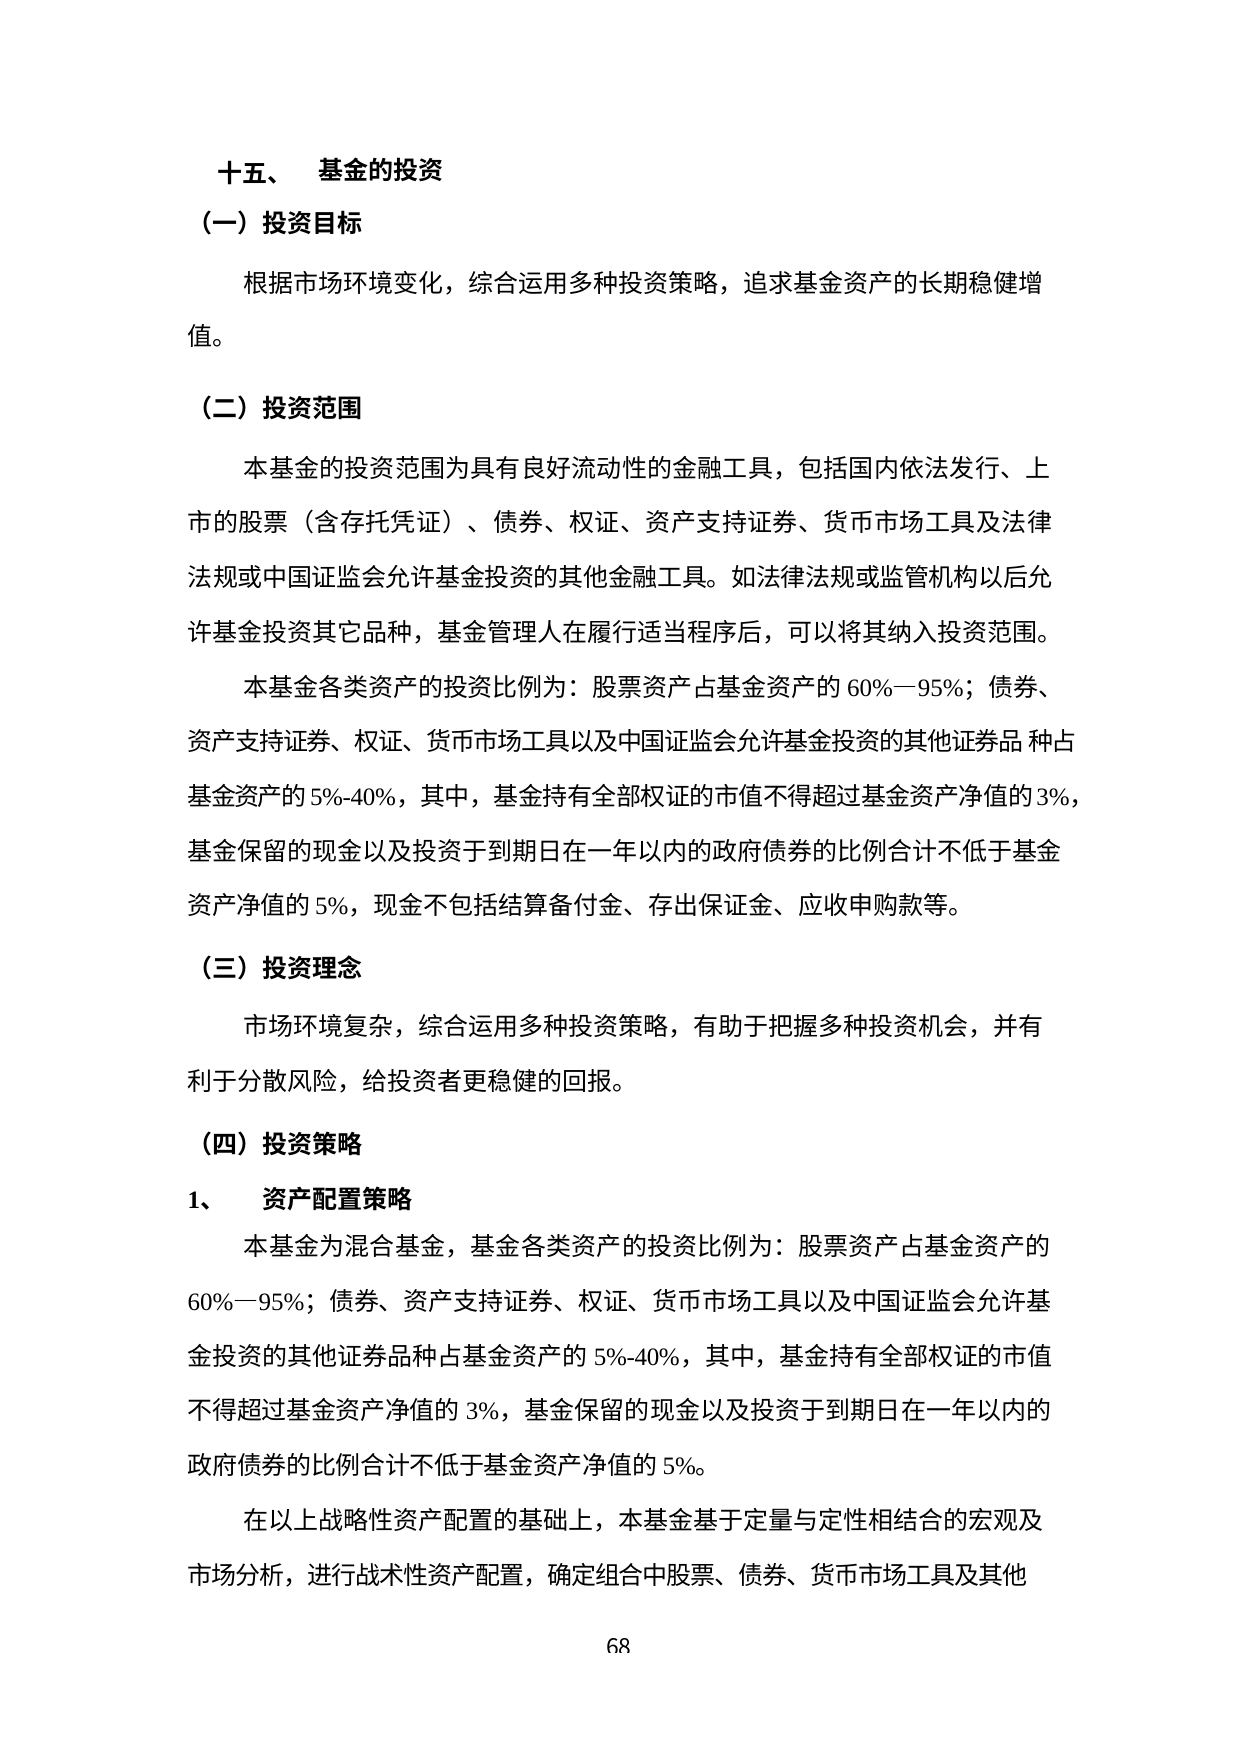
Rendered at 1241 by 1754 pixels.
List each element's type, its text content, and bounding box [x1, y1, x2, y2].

text 本基金各类资产的投资比例为：股票资产占基金资产的 60%—95%；债券、资产支持证券、权证、货币市场工具以及中国证监会允许基金投资的其他证券品 种占基金资产的 5%-40%，其中，基金持有全部权证的市值不得超过基金资产净值的 3%，基金保留的现金以及投资于到期日在一年以内的政府债券的比例合计不低于基金资产净值的 5%，现金不包括结算备付金、存出保证金、应收申购款等。 [187, 667, 1078, 922]
text 在以上战略性资产配置的基础上，本基金基于定量与定性相结合的宏观及市场分析，进行战术性资产配置，确定组合中股票、债券、货币市场工具及其他 [187, 1501, 1053, 1591]
text （四）投资策略 [187, 1124, 1101, 1160]
text 市场环境复杂，综合运用多种投资策略，有助于把握多种投资机会，并有利于分散风险，给投资者更稳健的回报。 [187, 1007, 1053, 1098]
text 本基金的投资范围为具有良好流动性的金融工具，包括国内依法发行、上市的股票（含存托凭证）、债券、权证、资产支持证券、货币市场工具及法律法规或中国证监会允许基金投资的其他金融工具。如法律法规或监管机构以后允许基金投资其它品种，基金管理人在履行适当程序后，可以将其纳入投资范围。 [187, 448, 1053, 648]
text 1、 资产配置策略 [187, 1179, 1101, 1216]
text 本基金为混合基金，基金各类资产的投资比例为：股票资产占基金资产的60%—95%；债券、资产支持证券、权证、货币市场工具以及中国证监会允许基金投资的其他证券品种占基金资产的 5%-40%，其中，基金持有全部权证的市值不得超过基金资产净值的 3%，基金保留的现金以及投资于到期日在一年以内的政府债券的比例合计不低于基金资产净值的 5%。 [187, 1227, 1053, 1482]
text 根据市场环境变化，综合运用多种投资策略，追求基金资产的长期稳健增 [244, 263, 1101, 299]
subtitle 十五、 基金的投资 [217, 152, 1101, 186]
text （三）投资理念 [187, 949, 1101, 985]
text （一）投资目标 [187, 204, 1101, 240]
text （二）投资范围 [187, 382, 1101, 426]
text 值。 [187, 316, 1101, 352]
